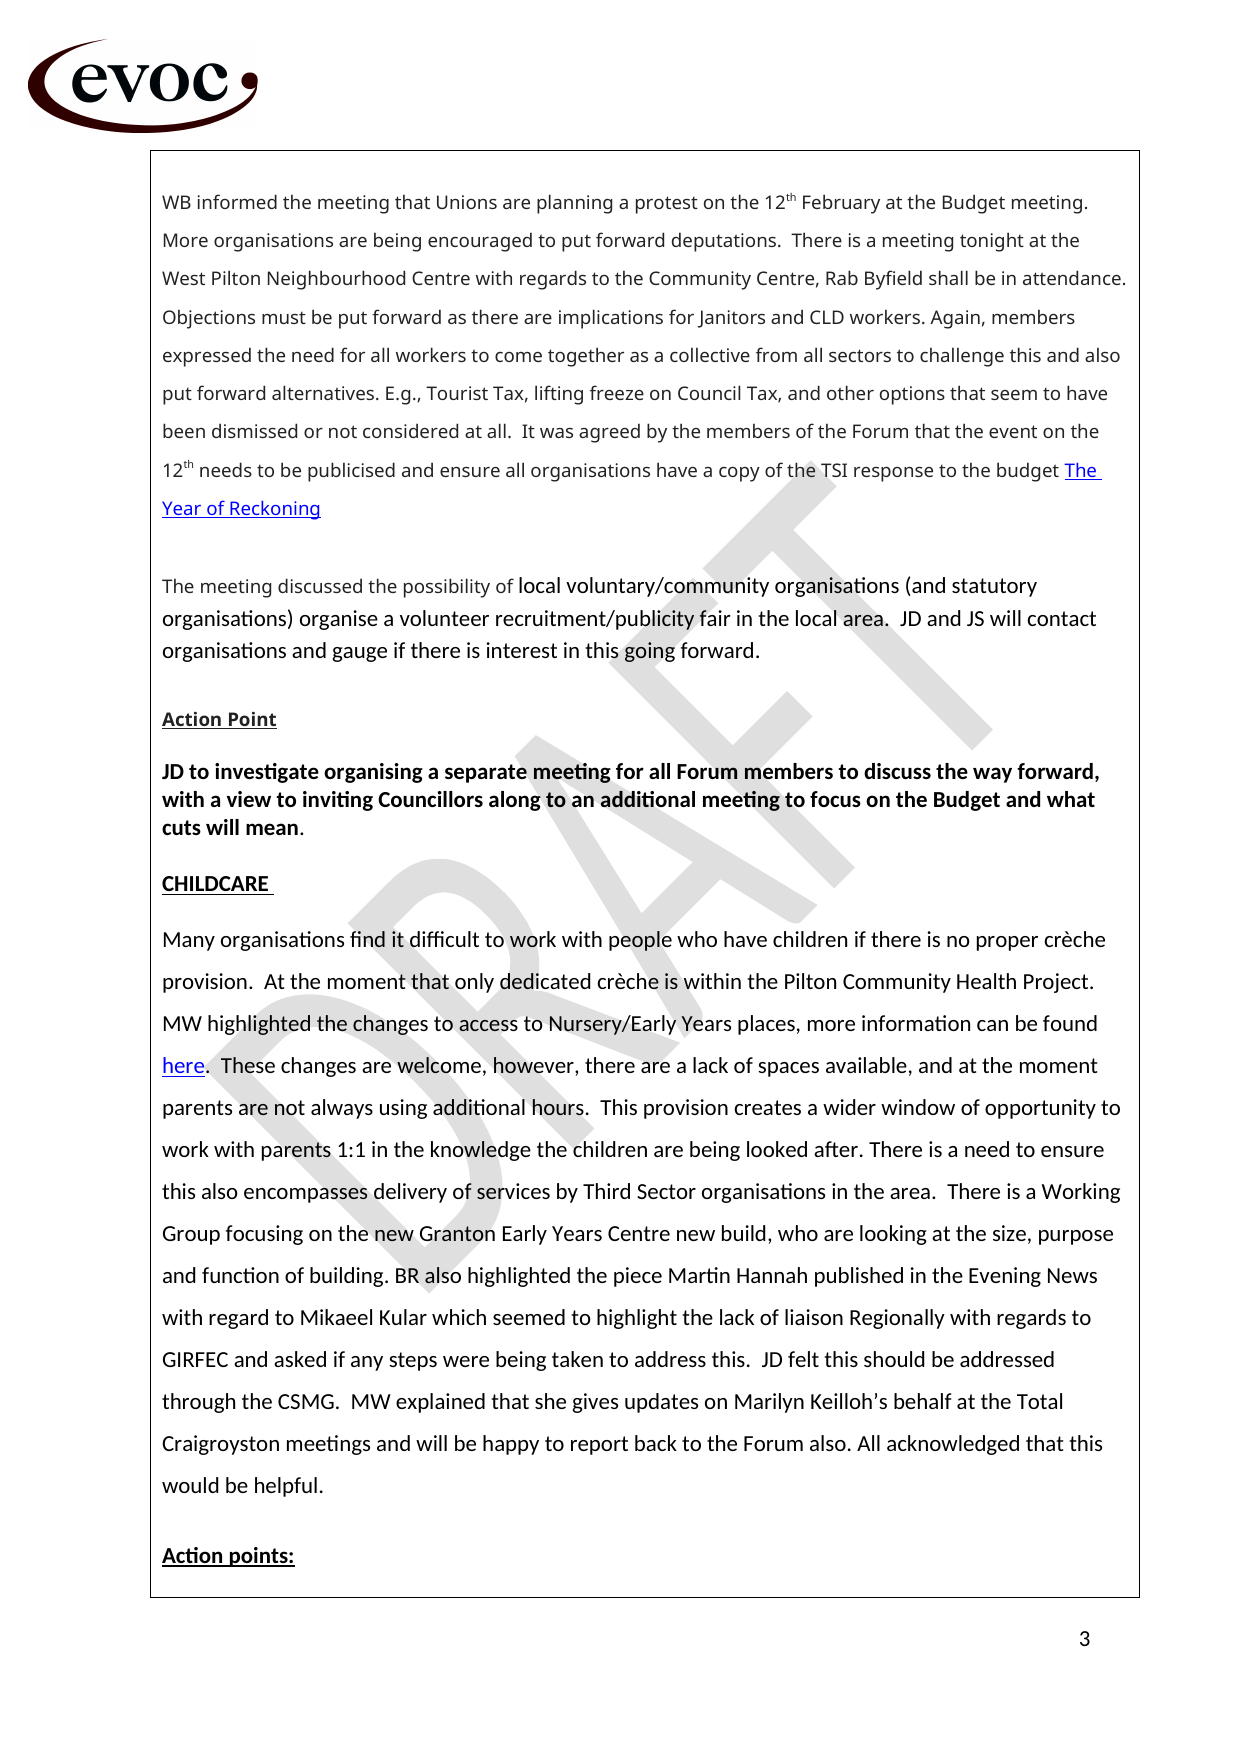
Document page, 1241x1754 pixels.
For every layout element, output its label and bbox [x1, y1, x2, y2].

table_header [151, 151, 1139, 1597]
picture [28, 39, 258, 133]
